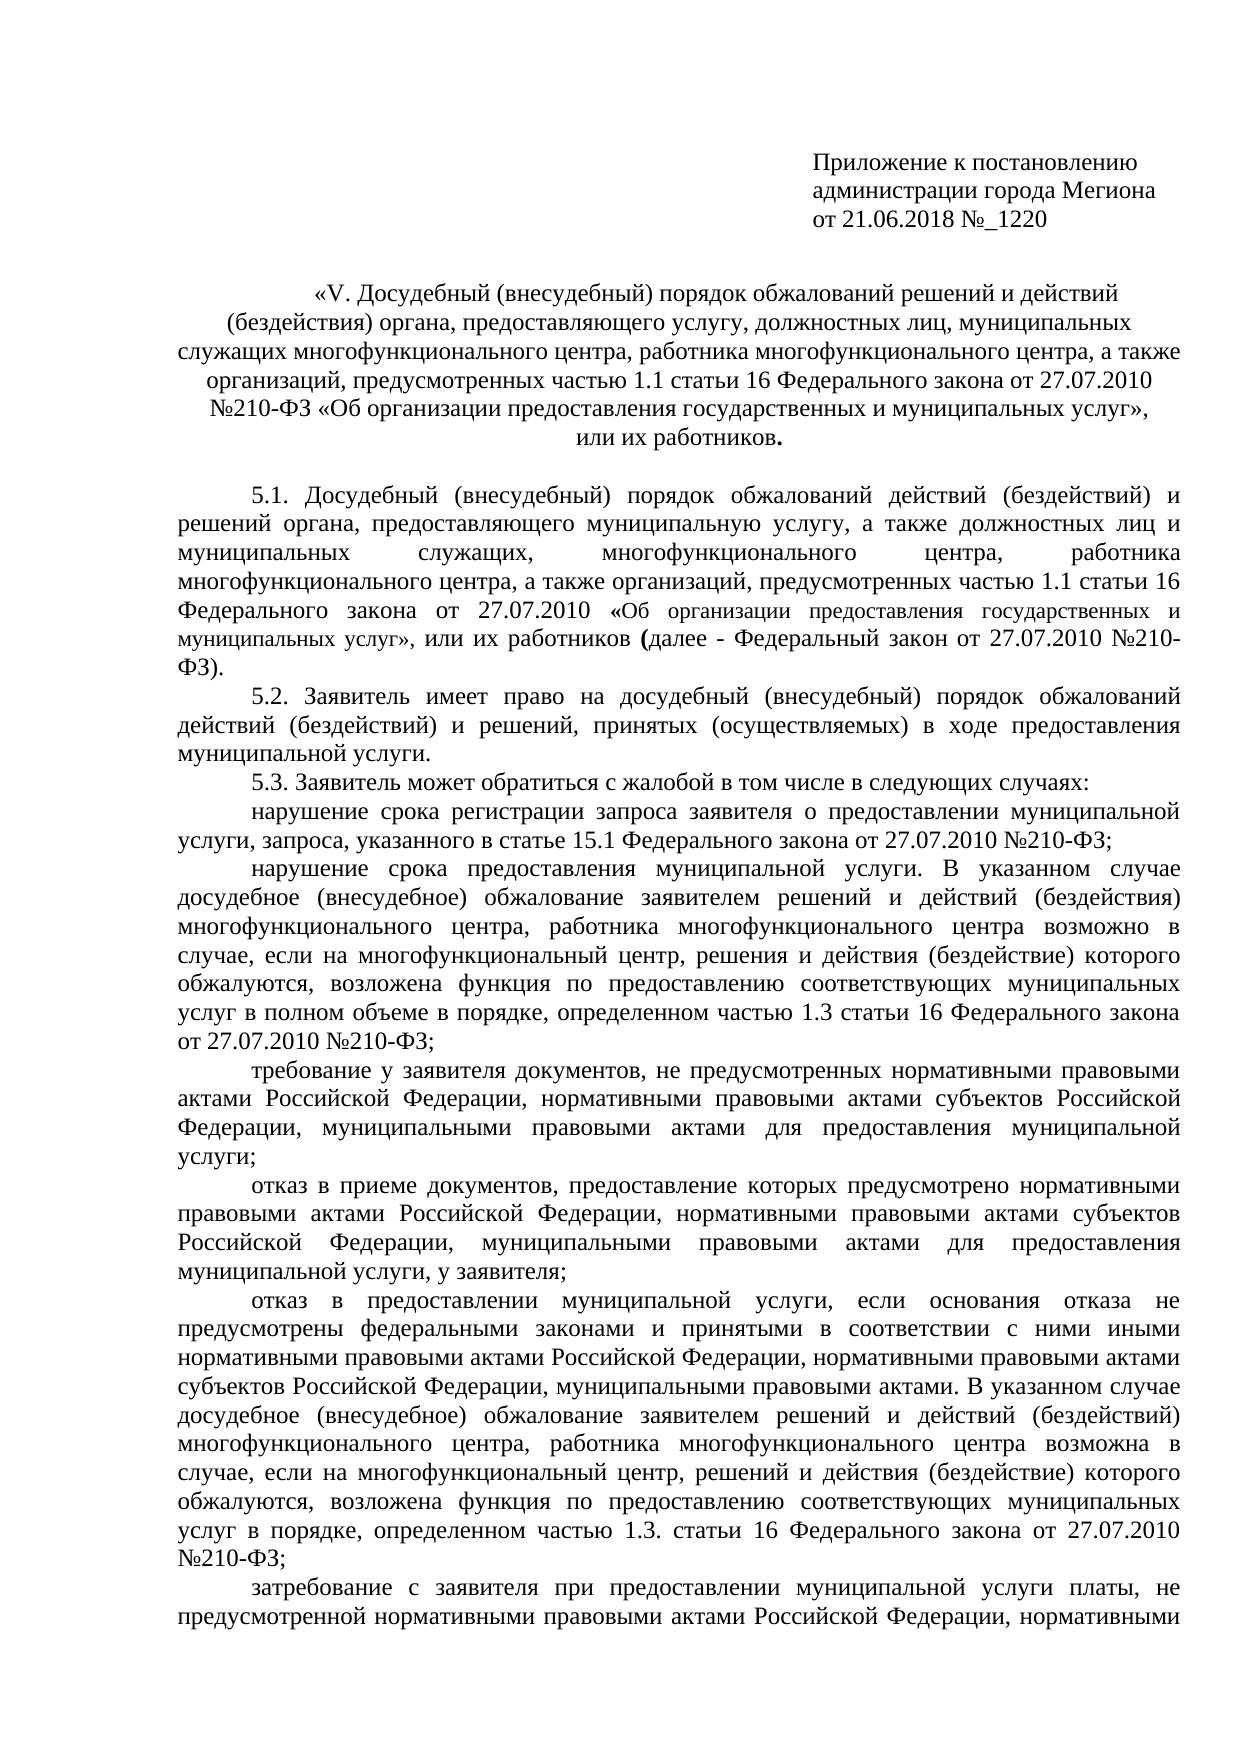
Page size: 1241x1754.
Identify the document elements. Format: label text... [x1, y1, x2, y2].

text отказ в приеме документов, предоставление которых предусмотрено нормативными правовыми актами Российской Федерации, нормативными правовыми актами субъектов Российской Федерации, муниципальными правовыми актами для предоставления муниципальной услуги, у заявителя; [177, 1170, 1181, 1285]
subtitle «V. Досудебный (внесудебный) порядок обжалований решений и действий (бездействия) органа, предоставляющего услугу, должностных лиц, муниципальных служащих многофункционального центра, работника многофункционального центра, а также организаций, предусмотренных частью 1.1 статьи 16 Федерального закона от 27.07.2010 №210-ФЗ «Об организации предоставления государственных и муниципальных услуг», или их работников. [177, 278, 1181, 451]
text 5.2. Заявитель имеет право на досудебный (внесудебный) порядок обжалований действий (бездействий) и решений, принятых (осуществляемых) в ходе предоставления муниципальной услуги. [177, 681, 1181, 767]
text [177, 1572, 1181, 1630]
text 5.3. Заявитель может обратиться с жалобой в том числе в следующих случаях: [177, 767, 1181, 796]
text Приложение к постановлению администрации города Мегиона от 21.06.2018 №_1220 [812, 147, 1181, 233]
text отказ в предоставлении муниципальной услуги, если основания отказа не предусмотрены федеральными законами и принятыми в соответствии с ними иными нормативными правовыми актами Российской Федерации, нормативными правовыми актами субъектов Российской Федерации, муниципальными правовыми актами. В указанном случае досудебное (внесудебное) обжалование заявителем решений и действий (бездействий) многофункционального центра, работника многофункционального центра возможна в случае, если на многофункциональный центр, решений и действия (бездействие) которого обжалуются, возложена функция по предоставлению соответствующих муниципальных услуг в порядке, определенном частью 1.3. статьи 16 Федерального закона от 27.07.2010 №210-ФЗ; [177, 1285, 1181, 1572]
text 5.1. Досудебный (внесудебный) порядок обжалований действий (бездействий) и решений органа, предоставляющего муниципальную услугу, а также должностных лиц и муниципальных служащих, многофункционального центра, работника многофункционального центра, а также организаций, предусмотренных частью 1.1 статьи 16 Федерального закона от 27.07.2010 «Об организации предоставления государственных и муниципальных услуг», или их работников (далее - Федеральный закон от 27.07.2010 №210-ФЗ). [177, 480, 1181, 681]
text требование у заявителя документов, не предусмотренных нормативными правовыми актами Российской Федерации, нормативными правовыми актами субъектов Российской Федерации, муниципальными правовыми актами для предоставления муниципальной услуги; [177, 1055, 1181, 1170]
text нарушение срока предоставления муниципальной услуги. В указанном случае досудебное (внесудебное) обжалование заявителем решений и действий (бездействия) многофункционального центра, работника многофункционального центра возможно в случае, если на многофункциональный центр, решения и действия (бездействие) которого обжалуются, возложена функция по предоставлению соответствующих муниципальных услуг в полном объеме в порядке, определенном частью 1.3 статьи 16 Федерального закона от 27.07.2010 №210-ФЗ; [177, 853, 1181, 1055]
text нарушение срока регистрации запроса заявителя о предоставлении муниципальной услуги, запроса, указанного в статье 15.1 Федерального закона от 27.07.2010 №210-ФЗ; [177, 796, 1181, 853]
